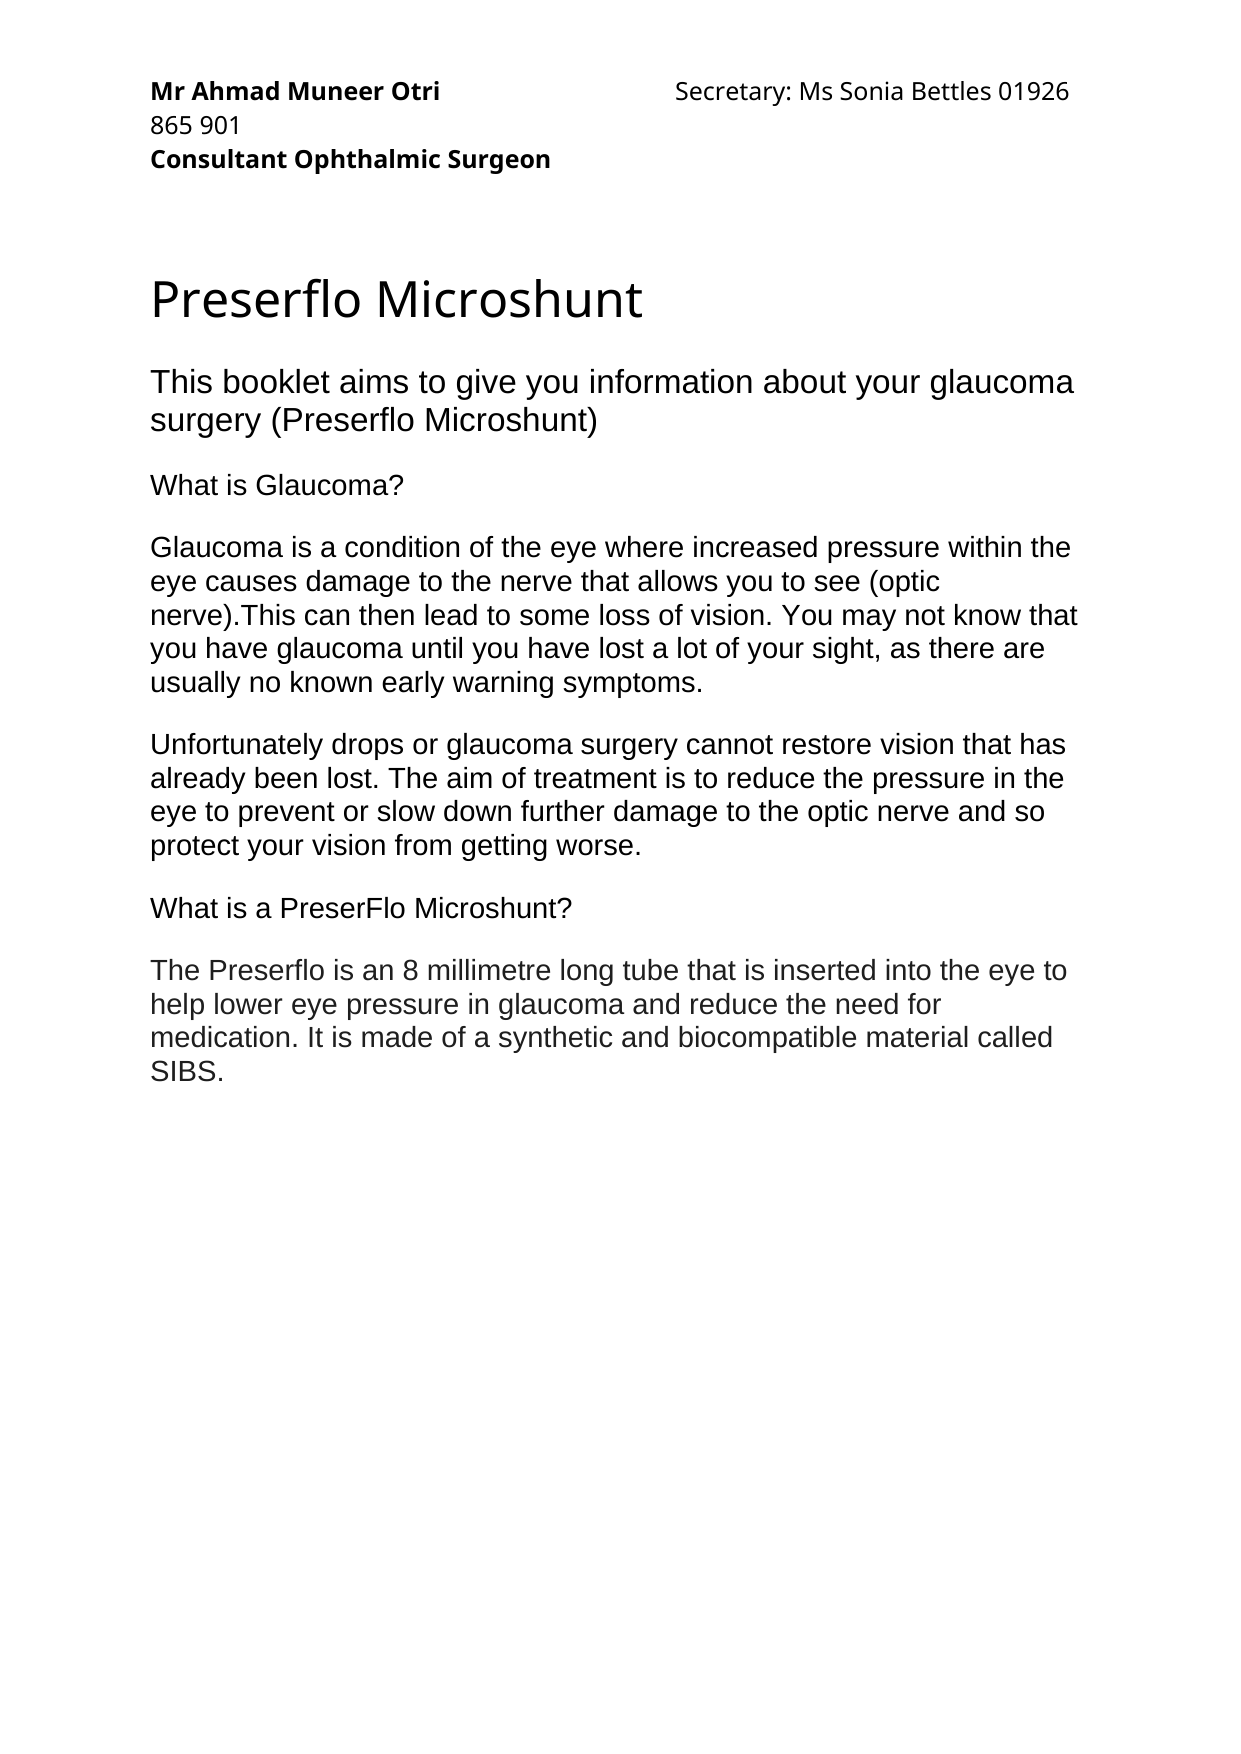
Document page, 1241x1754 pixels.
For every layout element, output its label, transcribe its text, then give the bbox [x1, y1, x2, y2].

text What is a PreserFlo Microshunt? [150, 891, 1090, 924]
text What is Glaucoma? [150, 468, 1090, 501]
text The Preserflo is an 8 millimetre long tube that is inserted into the eye to help lower eye pressure in glaucoma and reduce the need for medication. It is made of a synthetic and biocompatible material called SIBS. [150, 953, 1090, 1087]
text This booklet aims to give you information about your glaucoma surgery (Preserflo Microshunt) [150, 362, 1090, 438]
text Glaucoma is a condition of the eye where increased pressure within the eye causes damage to the nerve that allows you to see (optic nerve).This can then lead to some loss of vision. You may not know that you have glaucoma until you have lost a lot of your sight, as there are usually no known early warning symptoms. [150, 530, 1090, 698]
text Unfortunately drops or glaucoma surgery cannot restore vision that has already been lost. The aim of treatment is to reduce the pressure in the eye to prevent or slow down further damage to the optic nerve and so protect your vision from getting worse. [150, 727, 1090, 861]
text Preserflo Microshunt [150, 264, 1090, 332]
